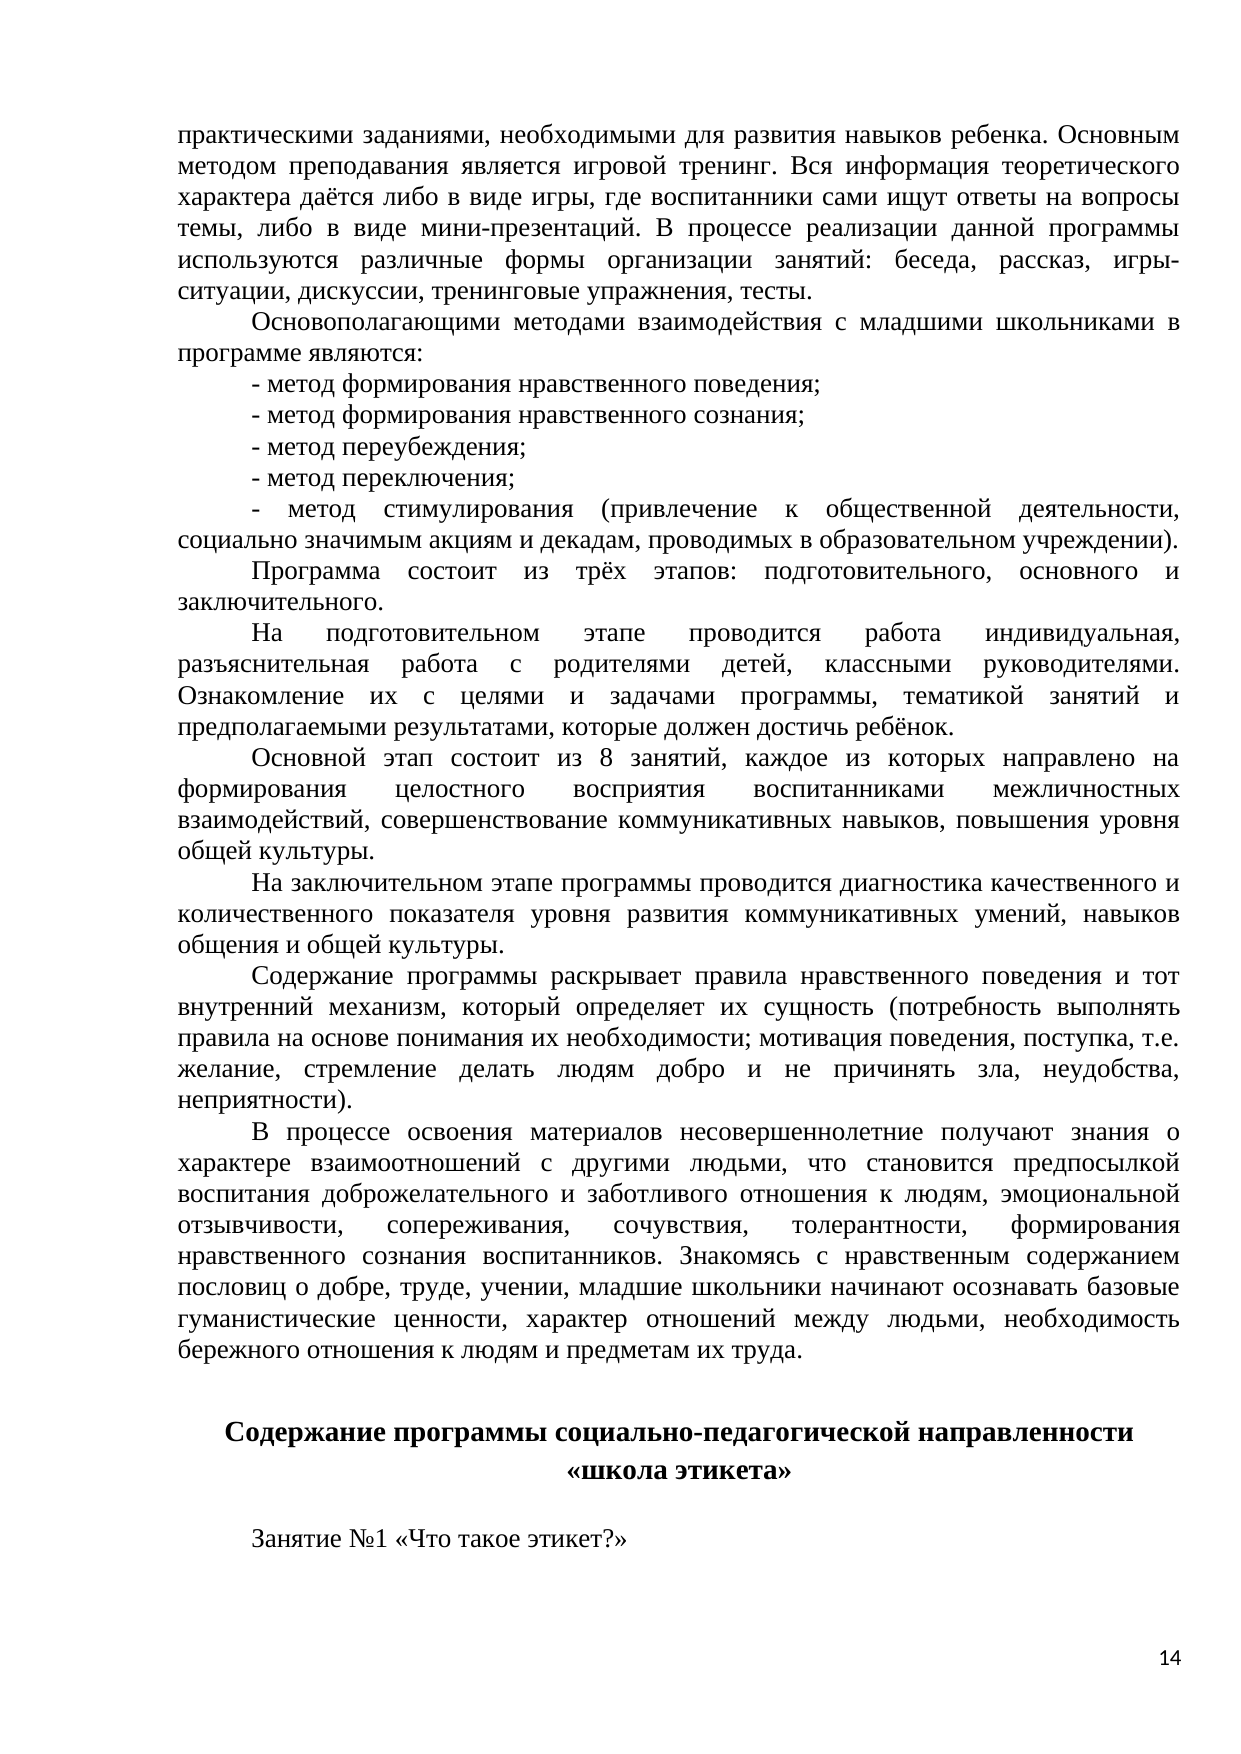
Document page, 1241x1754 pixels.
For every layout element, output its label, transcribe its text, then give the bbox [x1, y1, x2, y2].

text Занятие №1 «Что такое этикет?» [177, 1522, 1181, 1553]
text На подготовительном этапе проводится работа индивидуальная, разъяснительная работа с родителями детей, классными руководителями. Ознакомление их с целями и задачами программы, тематикой занятий и предполагаемыми результатами, которые должен достичь ребёнок. [177, 616, 1181, 741]
text Основной этап состоит из 8 занятий, каждое из которых направлено на формирования целостного восприятия воспитанниками межличностных взаимодействий, совершенствование коммуникативных навыков, повышения уровня общей культуры. [177, 741, 1181, 866]
text На заключительном этапе программы проводится диагностика качественного и количественного показателя уровня развития коммуникативных умений, навыков общения и общей культуры. [177, 866, 1181, 959]
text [177, 118, 1181, 305]
text - метод стимулирования (привлечение к общественной деятельности, социально значимым акциям и декадам, проводимых в образовательном учреждении). [177, 492, 1181, 554]
text - метод переубеждения; [177, 429, 1181, 461]
text - метод переключения; [177, 461, 1181, 492]
text Программа состоит из трёх этапов: подготовительного, основного и заключительного. [177, 554, 1181, 616]
text - метод формирования нравственного сознания; [177, 398, 1181, 429]
text Основополагающими методами взаимодействия с младшими школьниками в программе являются: [177, 305, 1181, 367]
text Содержание программы раскрывает правила нравственного поведения и тот внутренний механизм, который определяет их сущность (потребность выполнять правила на основе понимания их необходимости; мотивация поведения, поступка, т.е. желание, стремление делать людям добро и не причинять зла, неудобства, неприятности). [177, 959, 1181, 1115]
text - метод формирования нравственного поведения; [177, 367, 1181, 398]
text В процессе освоения материалов несовершеннолетние получают знания о характере взаимоотношений с другими людьми, что становится предпосылкой воспитания доброжелательного и заботливого отношения к людям, эмоциональной отзывчивости, сопереживания, сочувствия, толерантности, формирования нравственного сознания воспитанников. Знакомясь с нравственным содержанием пословиц о добре, труде, учении, младшие школьники начинают осознавать базовые гуманистические ценности, характер отношений между людьми, необходимость бережного отношения к людям и предметам их труда. [177, 1115, 1181, 1364]
subtitle Содержание программы социально-педагогической направленности «школа этикета» [177, 1414, 1181, 1486]
